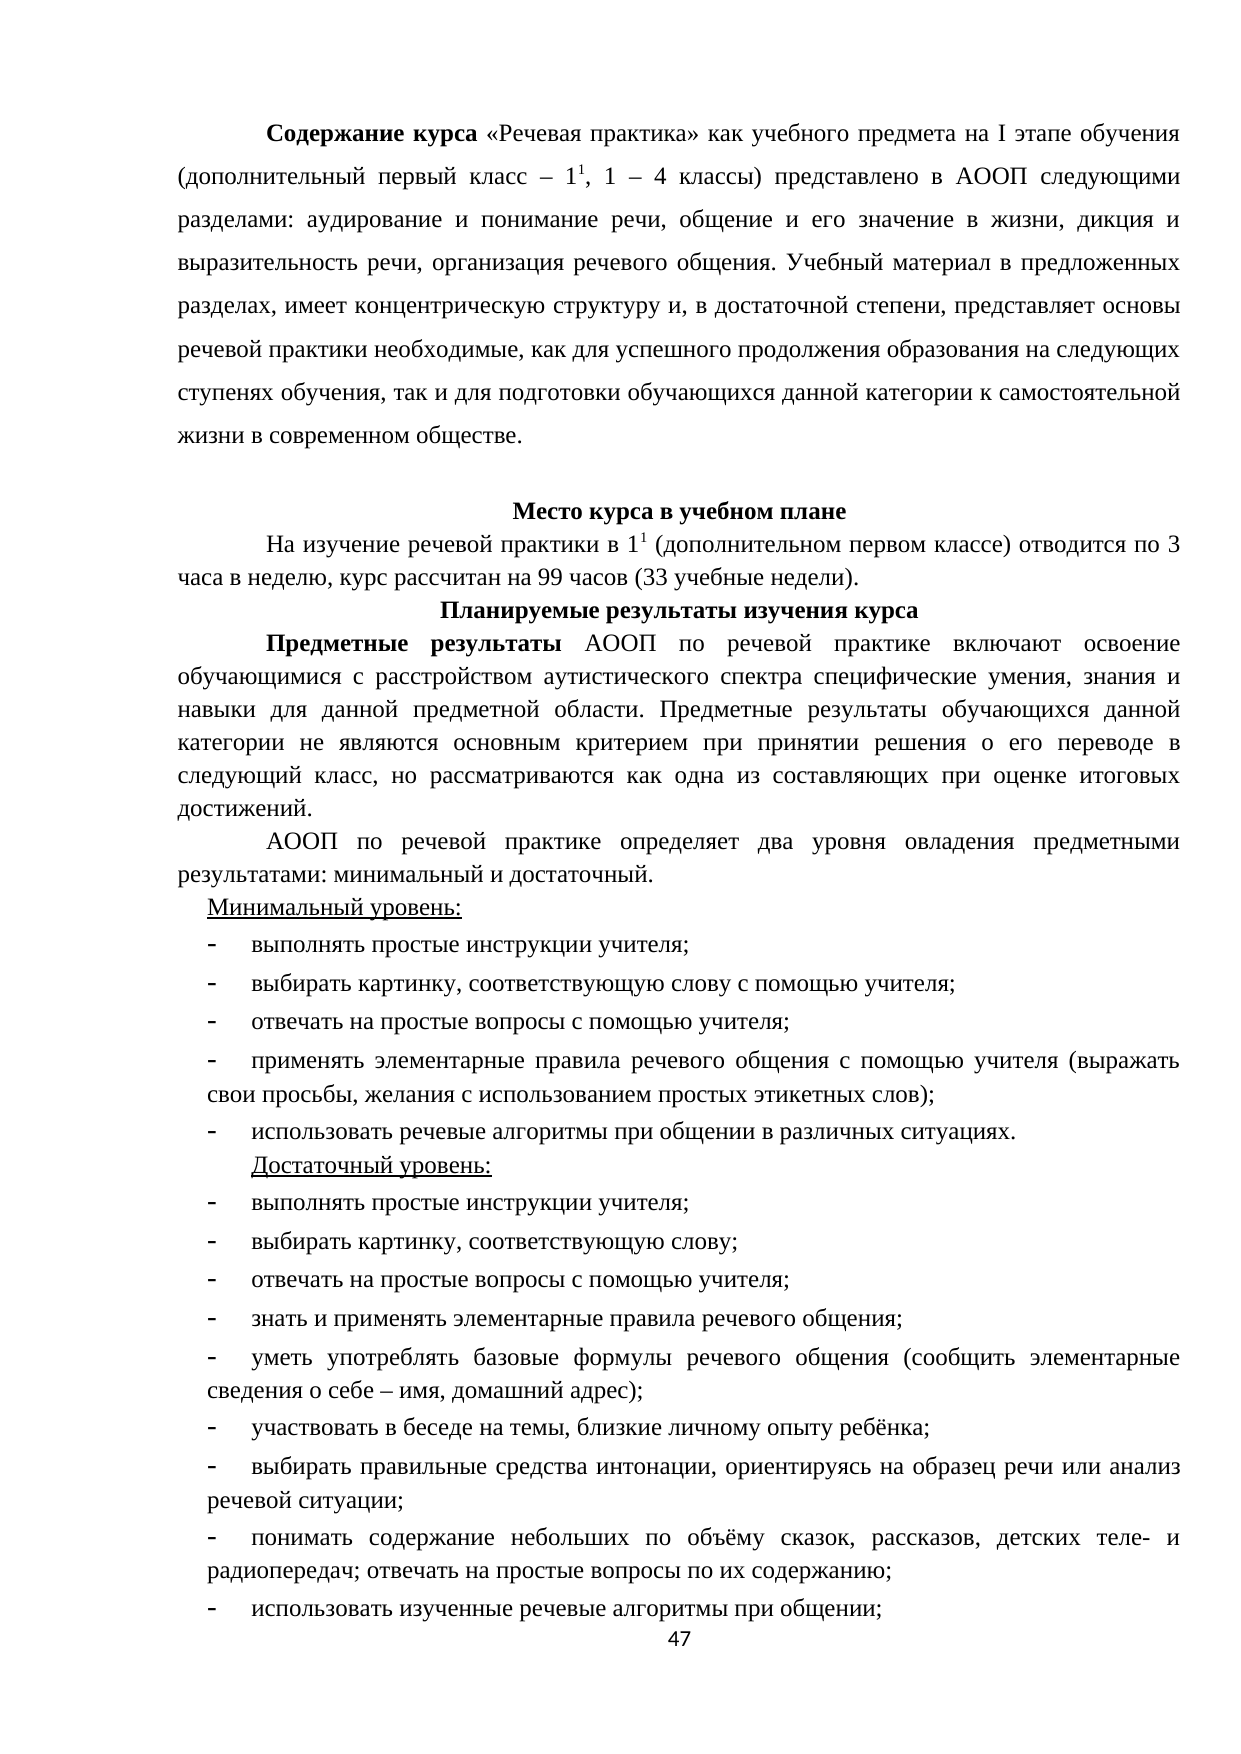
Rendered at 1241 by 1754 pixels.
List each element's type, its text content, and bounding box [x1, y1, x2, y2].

list знать и применять элементарные правила речевого общения; [207, 1299, 1181, 1333]
text Минимальный уровень: [177, 892, 1181, 921]
list отвечать на простые вопросы с помощью учителя; [207, 1002, 1181, 1036]
list выбирать картинку, соответствующую слову с помощью учителя; [207, 964, 1181, 997]
text Предметные результаты АООП по речевой практике включают освоение обучающимися с расстройством аутистического спектра специфические умения, знания и навыки для данной предметной области. Предметные результаты обучающихся данной категории не являются основным критерием при принятии решения о его переводе в следующий класс, но рассматриваются как одна из составляющих при оценке итоговых достижений. [177, 628, 1181, 822]
list использовать изученные речевые алгоритмы при общении; [207, 1589, 1181, 1622]
list использовать речевые алгоритмы при общении в различных ситуациях. [207, 1112, 1181, 1145]
list выбирать правильные средства интонации, ориентируясь на образец речи или анализ речевой ситуации; [207, 1447, 1181, 1513]
list отвечать на простые вопросы с помощью учителя; [207, 1261, 1181, 1294]
list понимать содержание небольших по объёму сказок, рассказов, детских теле- и радиопередач; отвечать на простые вопросы по их содержанию; [207, 1518, 1181, 1584]
text Содержание курса «Речевая практика» как учебного предмета на I этапе обучения (дополнительный первый класс – 11, 1 – 4 классы) представлено в АООП следующими разделами: аудирование и понимание речи, общение и его значение в жизни, дикция и выразительность речи, организация речевого общения. Учебный материал в предложенных разделах, имеет концентрическую структуру и, в достаточной степени, представляет основы речевой практики необходимые, как для успешного продолжения образования на следующих ступенях обучения, так и для подготовки обучающихся данной категории к самостоятельной жизни в современном обществе. [177, 118, 1181, 449]
list участвовать в беседе на темы, близкие личному опыту ребёнка; [207, 1408, 1181, 1442]
list выполнять простые инструкции учителя; [207, 1183, 1181, 1217]
text Место курса в учебном плане [177, 496, 1181, 525]
list выполнять простые инструкции учителя; [207, 925, 1181, 959]
list выбирать картинку, соответствующую слову; [207, 1222, 1181, 1256]
list уметь употреблять базовые формулы речевого общения (сообщить элементарные сведения о себе – имя, домашний адрес); [207, 1338, 1181, 1404]
text АООП по речевой практике определяет два уровня овладения предметными результатами: минимальный и достаточный. [177, 826, 1181, 888]
list применять элементарные правила речевого общения с помощью учителя (выражать свои просьбы, желания с использованием простых этикетных слов); [207, 1041, 1181, 1108]
text Достаточный уровень: [207, 1150, 1181, 1179]
text На изучение речевой практики в 11 (дополнительном первом классе) отводится по 3 часа в неделю, курс рассчитан на 99 часов (33 учебные недели). [177, 529, 1181, 591]
text Планируемые результаты изучения курса [177, 595, 1181, 624]
